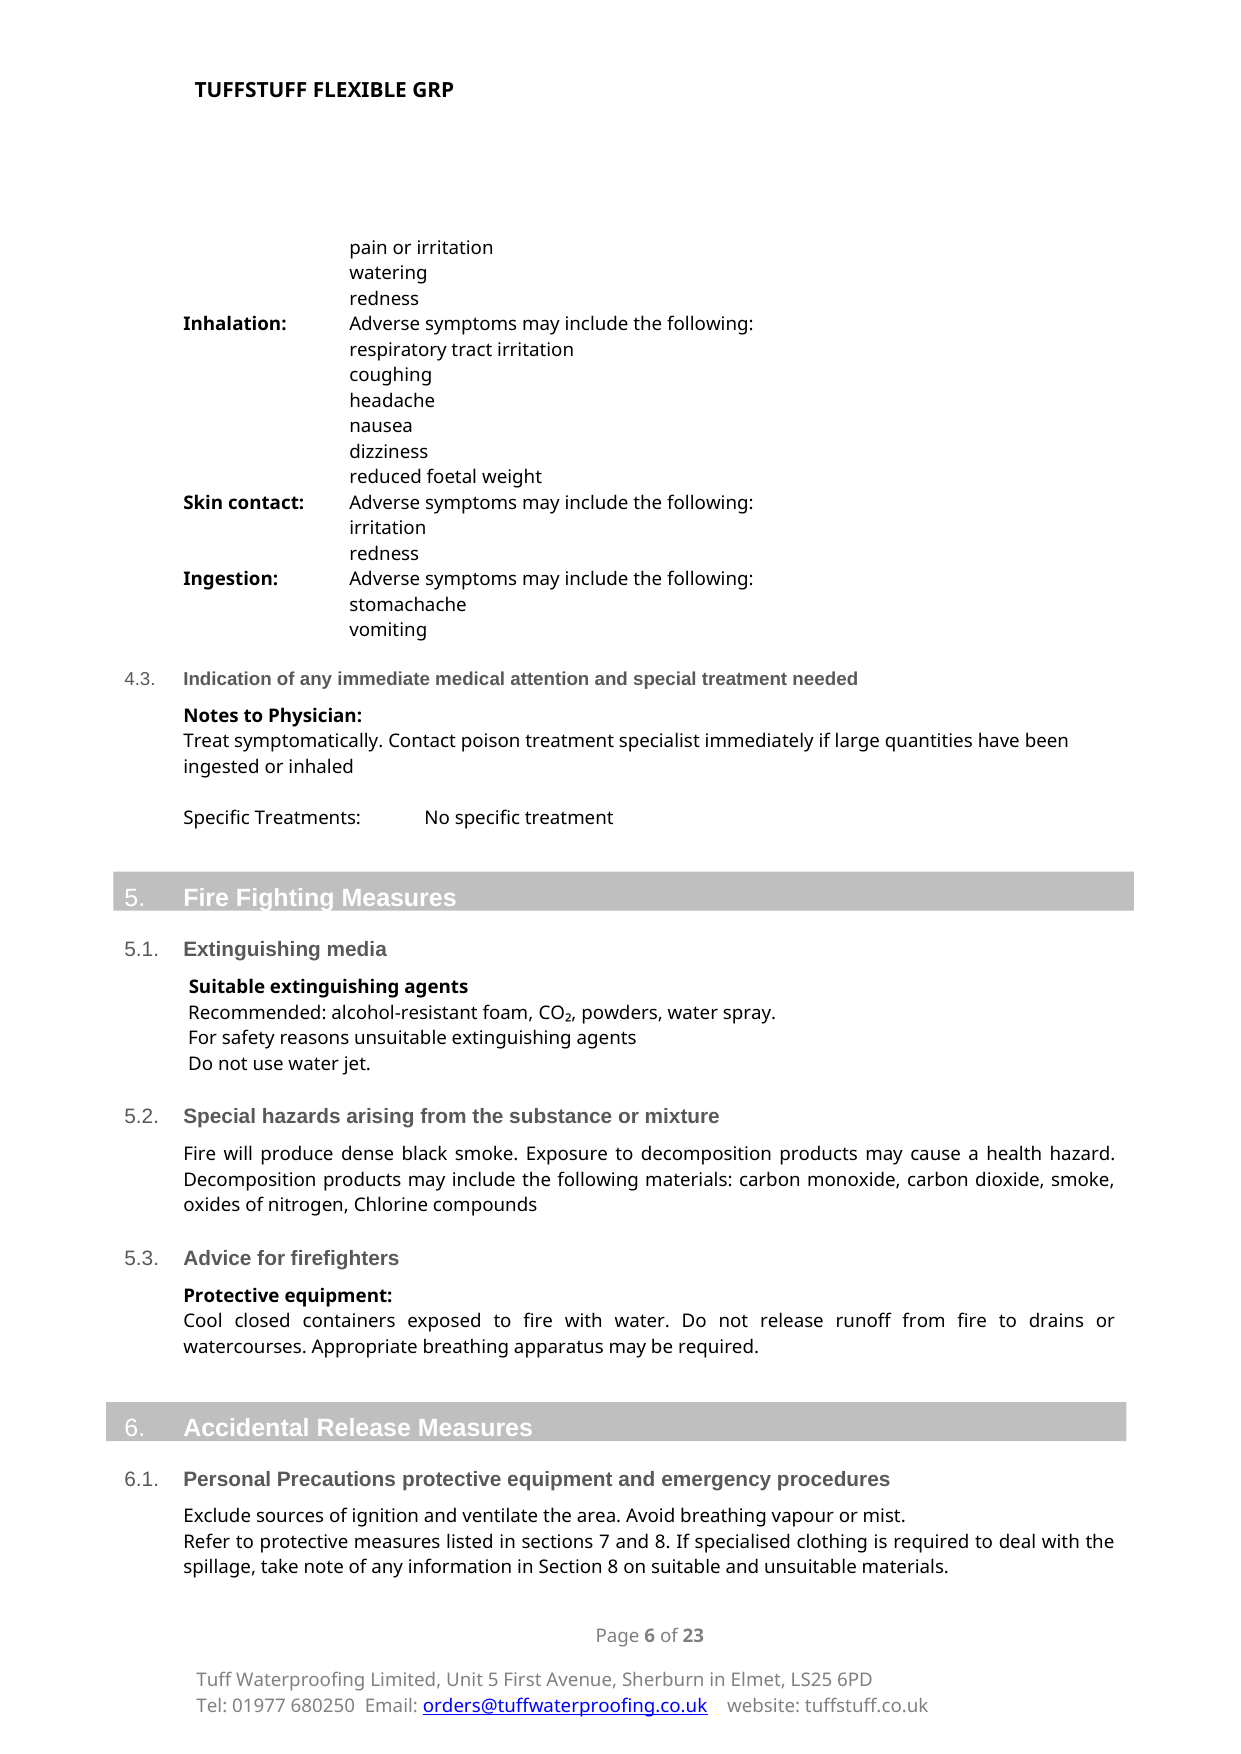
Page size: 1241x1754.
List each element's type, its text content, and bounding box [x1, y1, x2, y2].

text Notes to Physician: [183, 702, 1116, 727]
text Treat symptomatically. Contact poison treatment specialist immediately if large quantities have been ingested or inhaled [183, 727, 1116, 778]
text vomiting [317, 617, 1116, 642]
text redness [301, 285, 1116, 311]
text Suitable extinguishing agents [183, 974, 1116, 999]
text Skin contact: Adverse symptoms may include the following: [183, 489, 1116, 515]
text irritation [333, 515, 1116, 540]
text respiratory tract irritation [274, 336, 1116, 362]
text Protective equipment: [183, 1282, 1116, 1308]
text For safety reasons unsuitable extinguishing agents [183, 1025, 1116, 1050]
subtitle Advice for firefighters [124, 1246, 1116, 1269]
subtitle Personal Precautions protective equipment and emergency procedures [124, 1466, 1116, 1490]
text Recommended: alcohol-resistant foam, CO₂, powders, water spray. [183, 999, 1116, 1025]
text stomachache [333, 591, 1116, 617]
text nausea [301, 413, 1116, 438]
subtitle Special hazards arising from the substance or mixture [124, 1104, 1116, 1128]
text Ingestion: Adverse symptoms may include the following: [183, 566, 1116, 591]
text Refer to protective measures listed in sections 7 and 8. If specialised clothing is required to deal with the spillage, take note of any information in Section 8 on suitable and unsuitable materials. [183, 1528, 1116, 1579]
text Exclude sources of ignition and ventilate the area. Avoid breathing vapour or mist. [183, 1503, 1116, 1528]
text Fire will produce dense black smoke. Exposure to decomposition products may cause a health hazard. Decomposition products may include the following materials: carbon monoxide, carbon dioxide, smoke, oxides of nitrogen, Chlorine compounds [183, 1141, 1116, 1217]
text dizziness [349, 438, 1116, 464]
text pain or irritation [333, 234, 1116, 259]
subtitle Fire Fighting Measures [124, 883, 1116, 912]
text redness [317, 540, 1116, 566]
subtitle Extinguishing media [124, 937, 1116, 961]
text Inhalation: Adverse symptoms may include the following: [183, 311, 1116, 336]
text watering [317, 259, 1116, 285]
text coughing [333, 362, 1116, 387]
text Cool closed containers exposed to fire with water. Do not release runoff from fire to drains or watercourses. Appropriate breathing apparatus may be required. [183, 1308, 1116, 1359]
subtitle Accidental Release Measures [124, 1413, 1116, 1441]
text Do not use water jet. [183, 1050, 1116, 1076]
text headache [317, 387, 1116, 413]
subtitle Indication of any immediate medical attention and special treatment needed [124, 668, 1116, 689]
text Specific Treatments: No specific treatment [183, 804, 1116, 829]
text reduced foetal weight [333, 464, 1116, 489]
